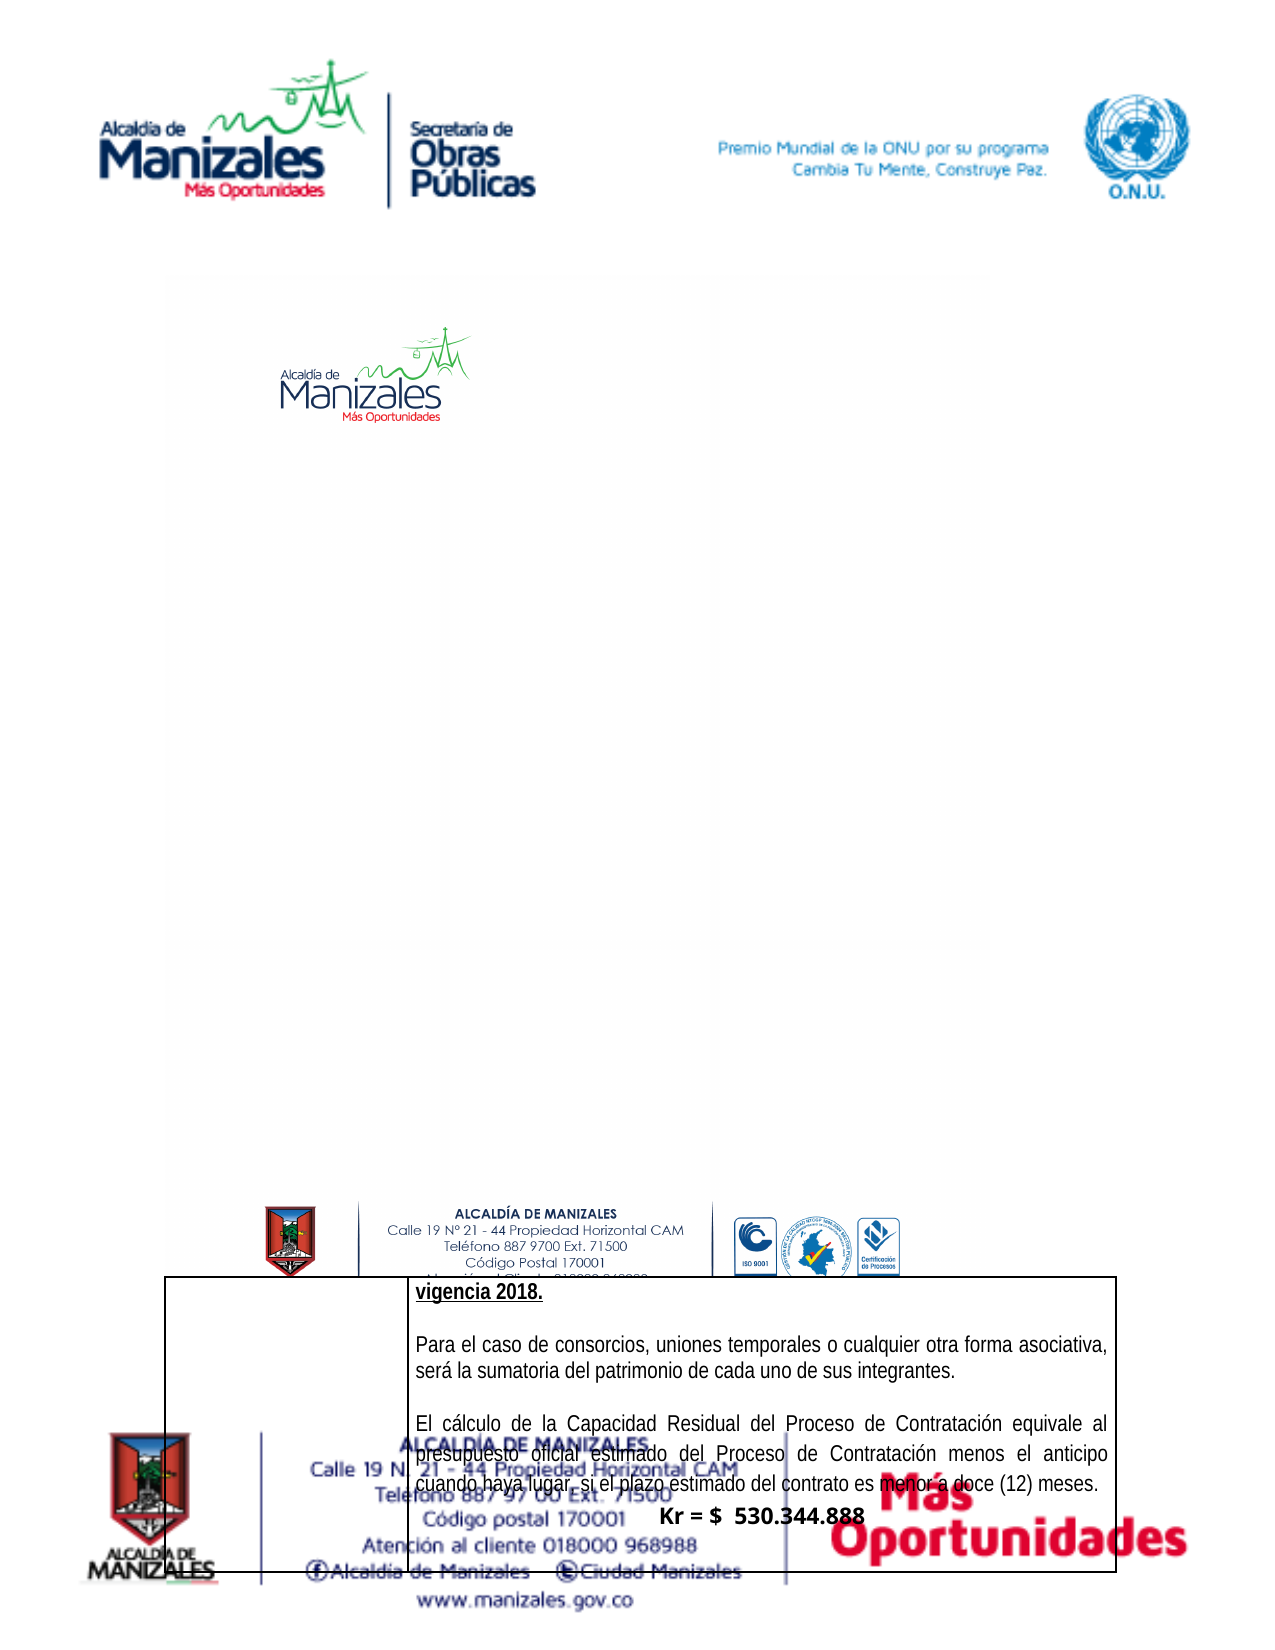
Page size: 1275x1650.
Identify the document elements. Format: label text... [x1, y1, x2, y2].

picture [0, 0, 1272, 1648]
table_cell DESCRIPCIÓN BREVE DE LOS REQUISITOS PARA PARTICIPAR [166, 1278, 407, 1571]
